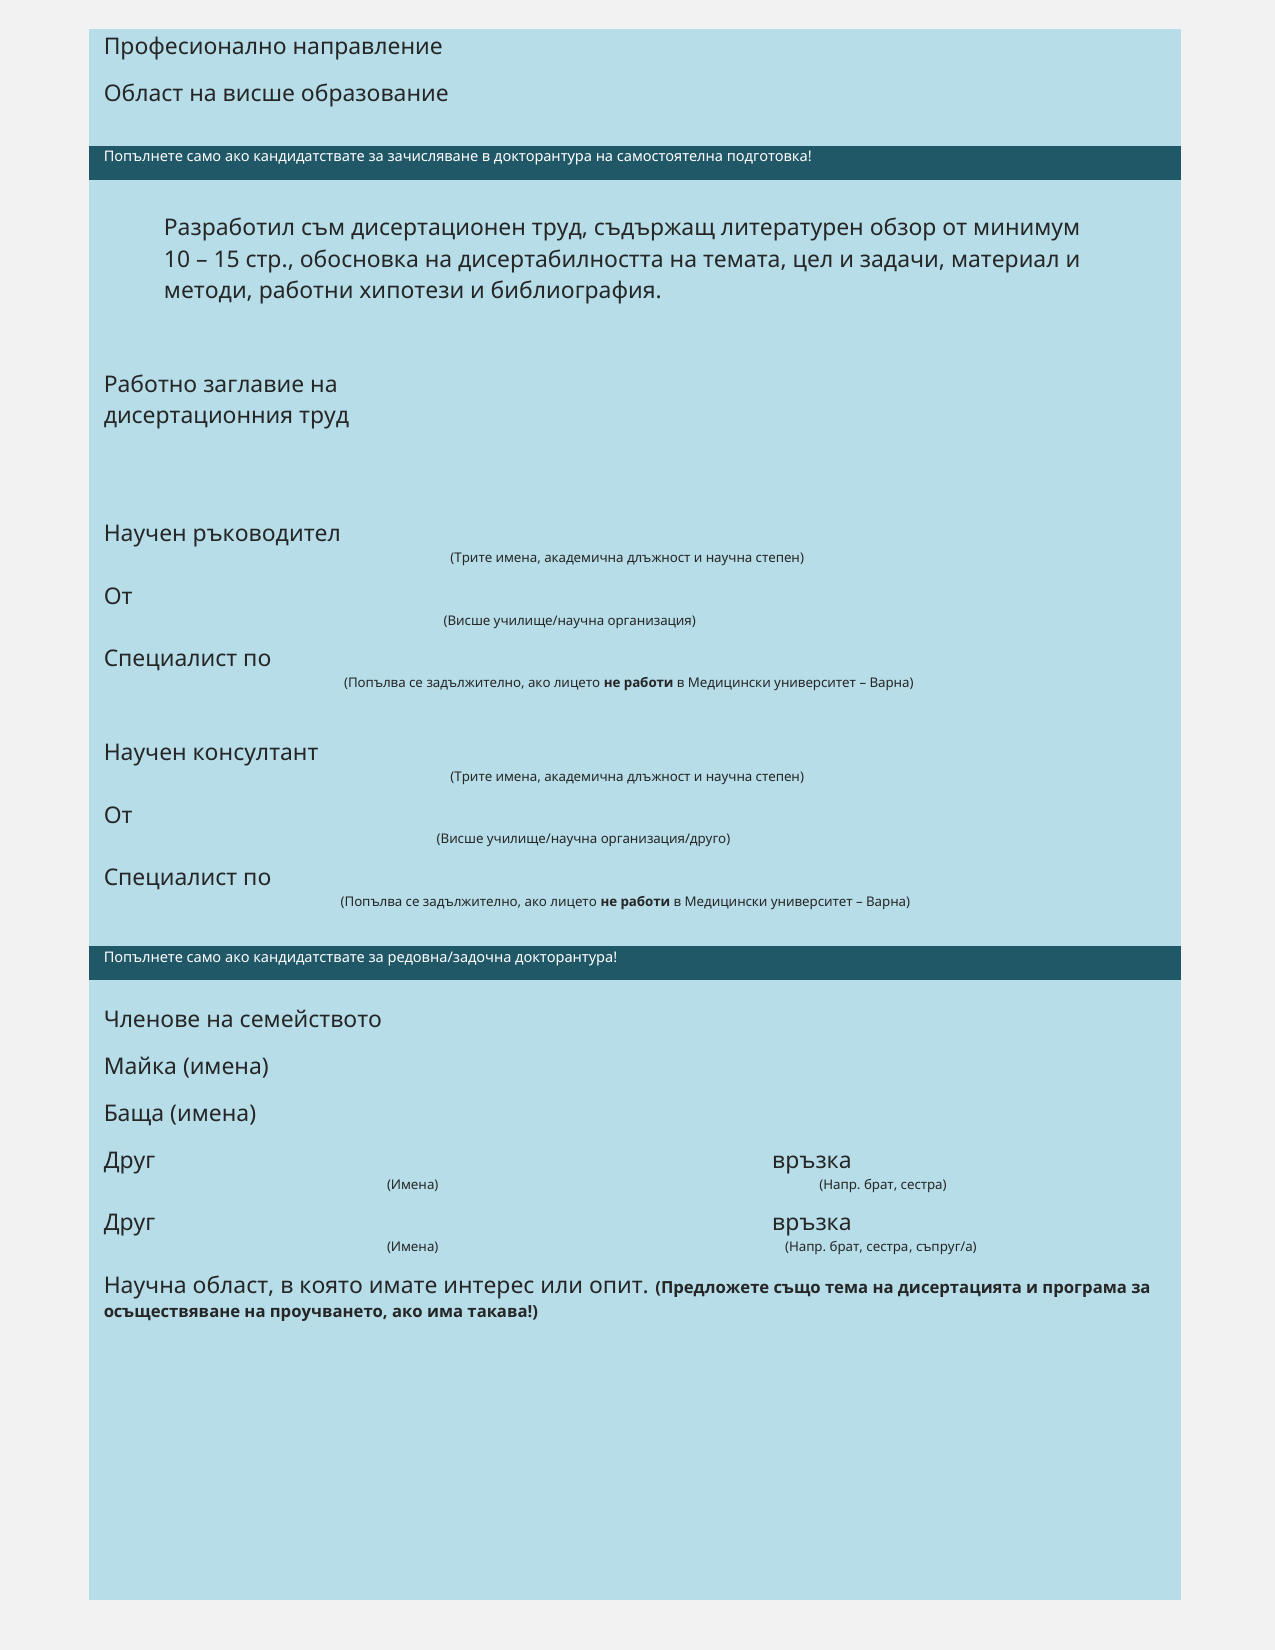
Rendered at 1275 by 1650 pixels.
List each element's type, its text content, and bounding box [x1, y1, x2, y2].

text Област на висше образование [89, 76, 1181, 108]
text Научен консултант [89, 736, 1181, 767]
text Друг връзка [89, 1144, 1181, 1175]
text осъществяване на проучването, ако има такава!) [89, 1300, 1181, 1323]
text Друг връзка [89, 1206, 1181, 1237]
text Професионално направление [89, 29, 1181, 61]
text методи, работни хипотези и библиография. [89, 274, 1181, 305]
text Специалист по [89, 861, 1181, 892]
text дисертационния труд [89, 399, 1181, 430]
text Членове на семейството [89, 1003, 1181, 1034]
text От [89, 799, 1181, 830]
text Научна област, в която имате интерес или опит. (Предложете също тема на дисертацията и програма за [89, 1269, 1181, 1300]
text (Имена) (Напр. брат, сестра, съпруг/а) [89, 1237, 1181, 1269]
text (Попълва се задължително, ако лицето не работи в Медицински университет – Варна) [89, 892, 1181, 924]
text Попълнете само ако кандидатствате за зачисляване в докторантура на самостоятелна подготовка! [89, 146, 1181, 180]
text Баща (имена) [89, 1097, 1181, 1128]
text Специалист по [89, 642, 1181, 674]
text От [89, 580, 1181, 611]
text (Имена) (Напр. брат, сестра) [89, 1175, 1181, 1206]
text (Попълва се задължително, ако лицето не работи в Медицински университет – Варна) [89, 674, 1181, 705]
text (Висше училище/научна организация) [89, 611, 1181, 642]
text (Трите имена, академична длъжност и научна степен) [89, 767, 1181, 799]
text Попълнете само ако кандидатствате за редовна/задочна докторантура! [89, 946, 1181, 980]
text Майка (имена) [89, 1050, 1181, 1081]
text 10 – 15 стр., обосновка на дисертабилността на темата, цел и задачи, материал и [89, 243, 1181, 274]
text Работно заглавие на [89, 368, 1181, 399]
text (Висше училище/научна организация/друго) [89, 830, 1181, 861]
text Научен ръководител [89, 517, 1181, 549]
text (Трите имена, академична длъжност и научна степен) [89, 549, 1181, 580]
text Разработил съм дисертационен труд, съдържащ литературен обзор от минимум [89, 211, 1181, 243]
